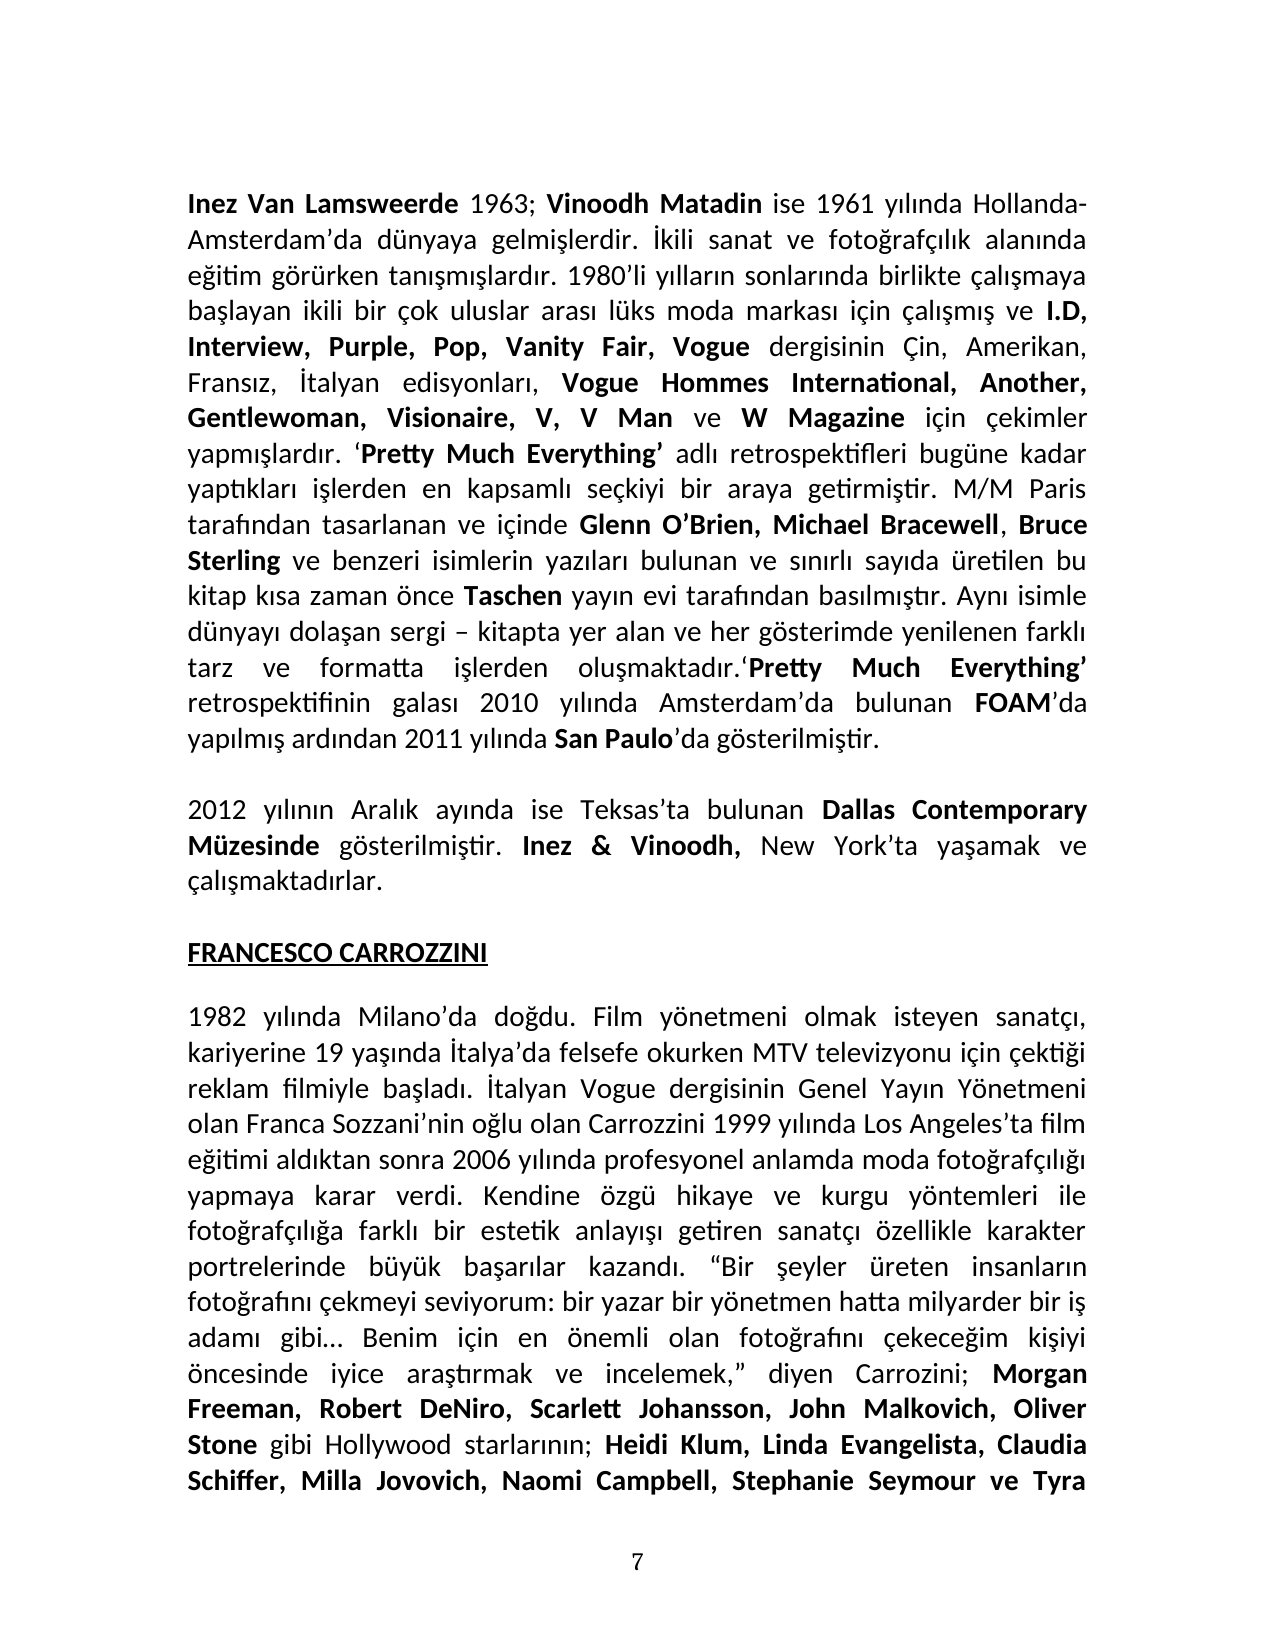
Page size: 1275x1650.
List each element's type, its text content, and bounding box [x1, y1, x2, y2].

text Inez Van Lamsweerde 1963; Vinoodh Matadin ise 1961 yılında Hollanda-Amsterdam’da dünyaya gelmişlerdir. İkili sanat ve fotoğrafçılık alanında eğitim görürken tanışmışlardır. 1980’li yılların sonlarında birlikte çalışmaya başlayan ikili bir çok uluslar arası lüks moda markası için çalışmış ve I.D, Interview, Purple, Pop, Vanity Fair, Vogue dergisinin Çin, Amerikan, Fransız, İtalyan edisyonları, Vogue Hommes International, Another, Gentlewoman, Visionaire, V, V Man ve W Magazine için çekimler yapmışlardır. ‘Pretty Much Everything’ adlı retrospektifleri bugüne kadar yaptıkları işlerden en kapsamlı seçkiyi bir araya getirmiştir. M/M Paris tarafından tasarlanan ve içinde Glenn O’Brien, Michael Bracewell, Bruce Sterling ve benzeri isimlerin yazıları bulunan ve sınırlı sayıda üretilen bu kitap kısa zaman önce Taschen yayın evi tarafından basılmıştır. Aynı isimle dünyayı dolaşan sergi – kitapta yer alan ve her gösterimde yenilenen farklı tarz ve formatta işlerden oluşmaktadır.‘Pretty Much Everything’ retrospektifinin galası 2010 yılında Amsterdam’da bulunan FOAM’da yapılmış ardından 2011 yılında San Paulo’da gösterilmiştir. [187, 186, 1087, 756]
text 2012 yılının Aralık ayında ise Teksas’ta bulunan Dallas Contemporary Müzesinde gösterilmiştir. Inez & Vinoodh, New York’ta yaşamak ve çalışmaktadırlar. [187, 791, 1087, 898]
text FRANCESCO CARROZZINI [187, 934, 1087, 969]
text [187, 998, 1087, 1497]
